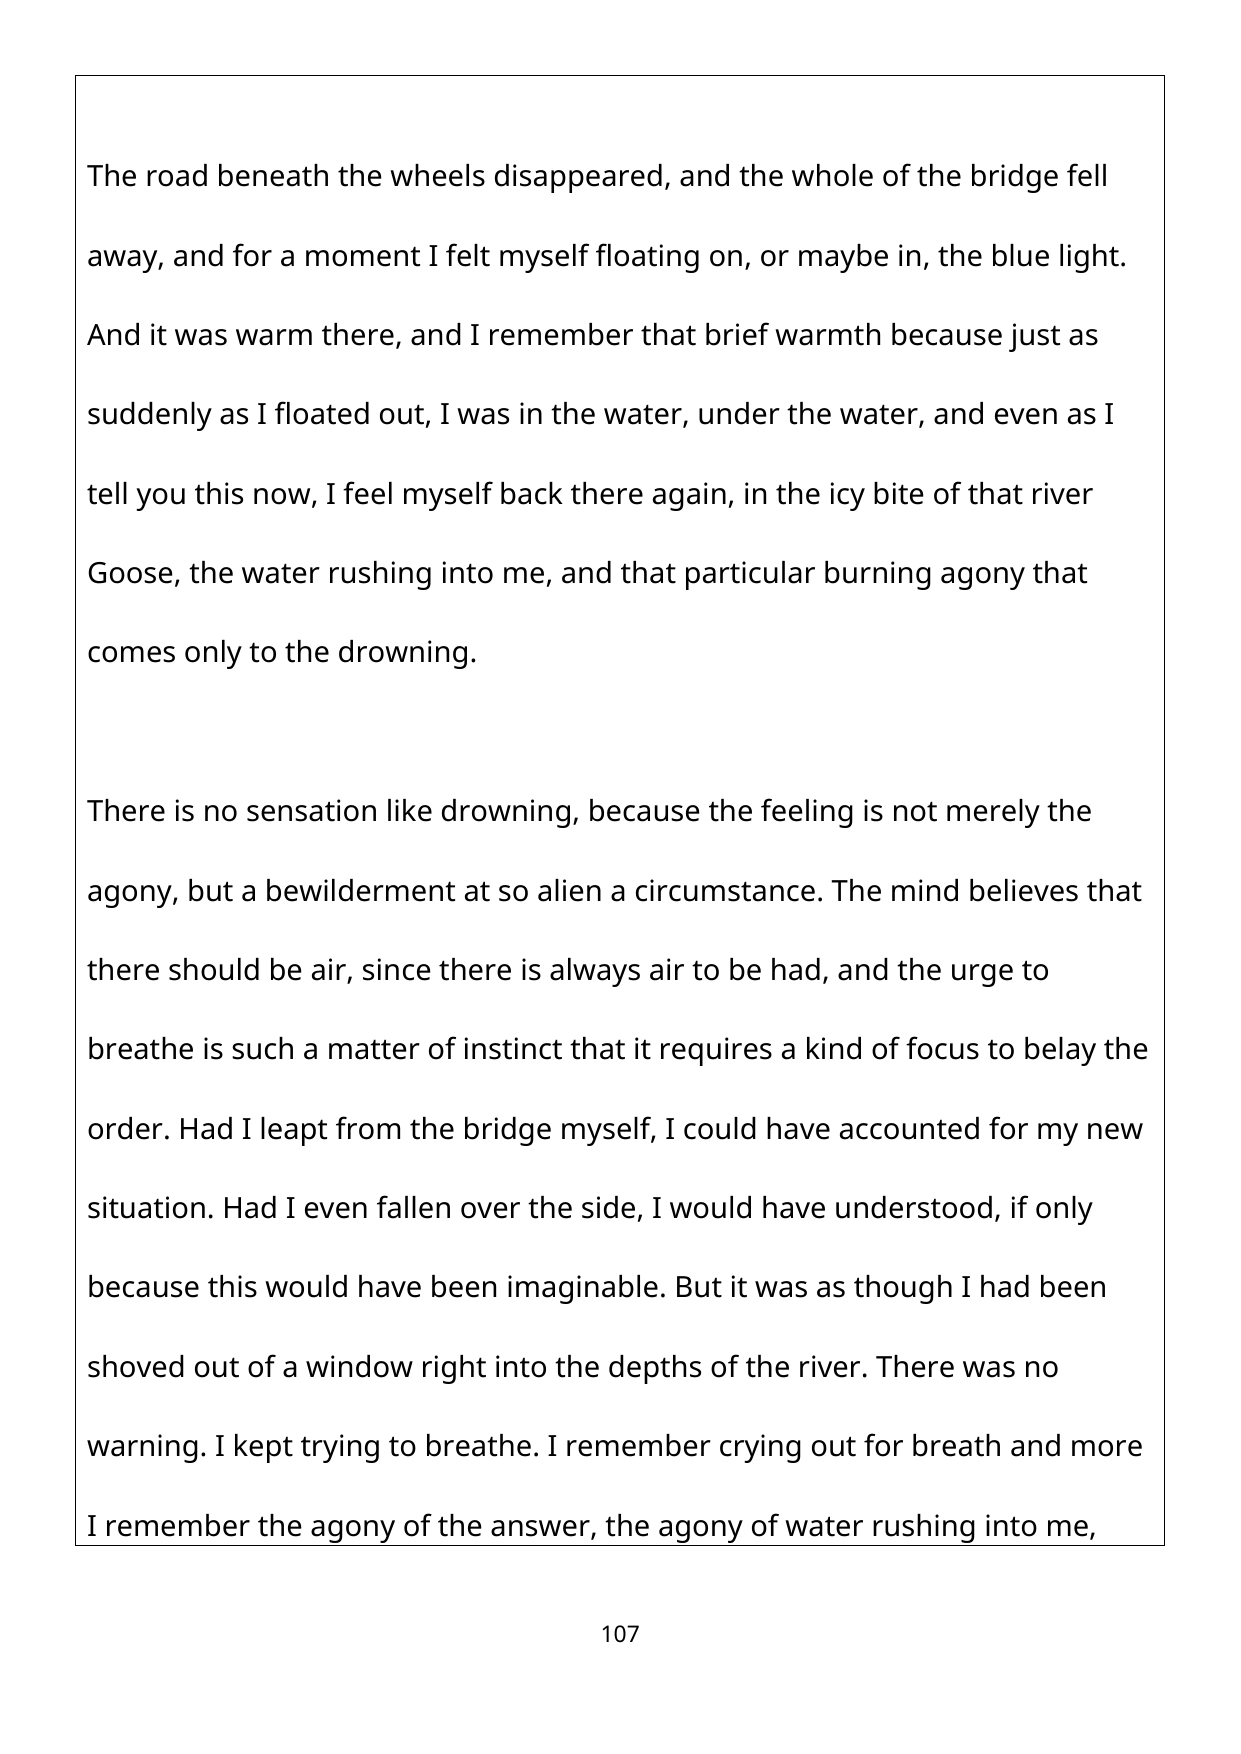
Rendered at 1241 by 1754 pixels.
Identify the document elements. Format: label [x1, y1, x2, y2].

table_cell [76, 76, 1164, 1544]
